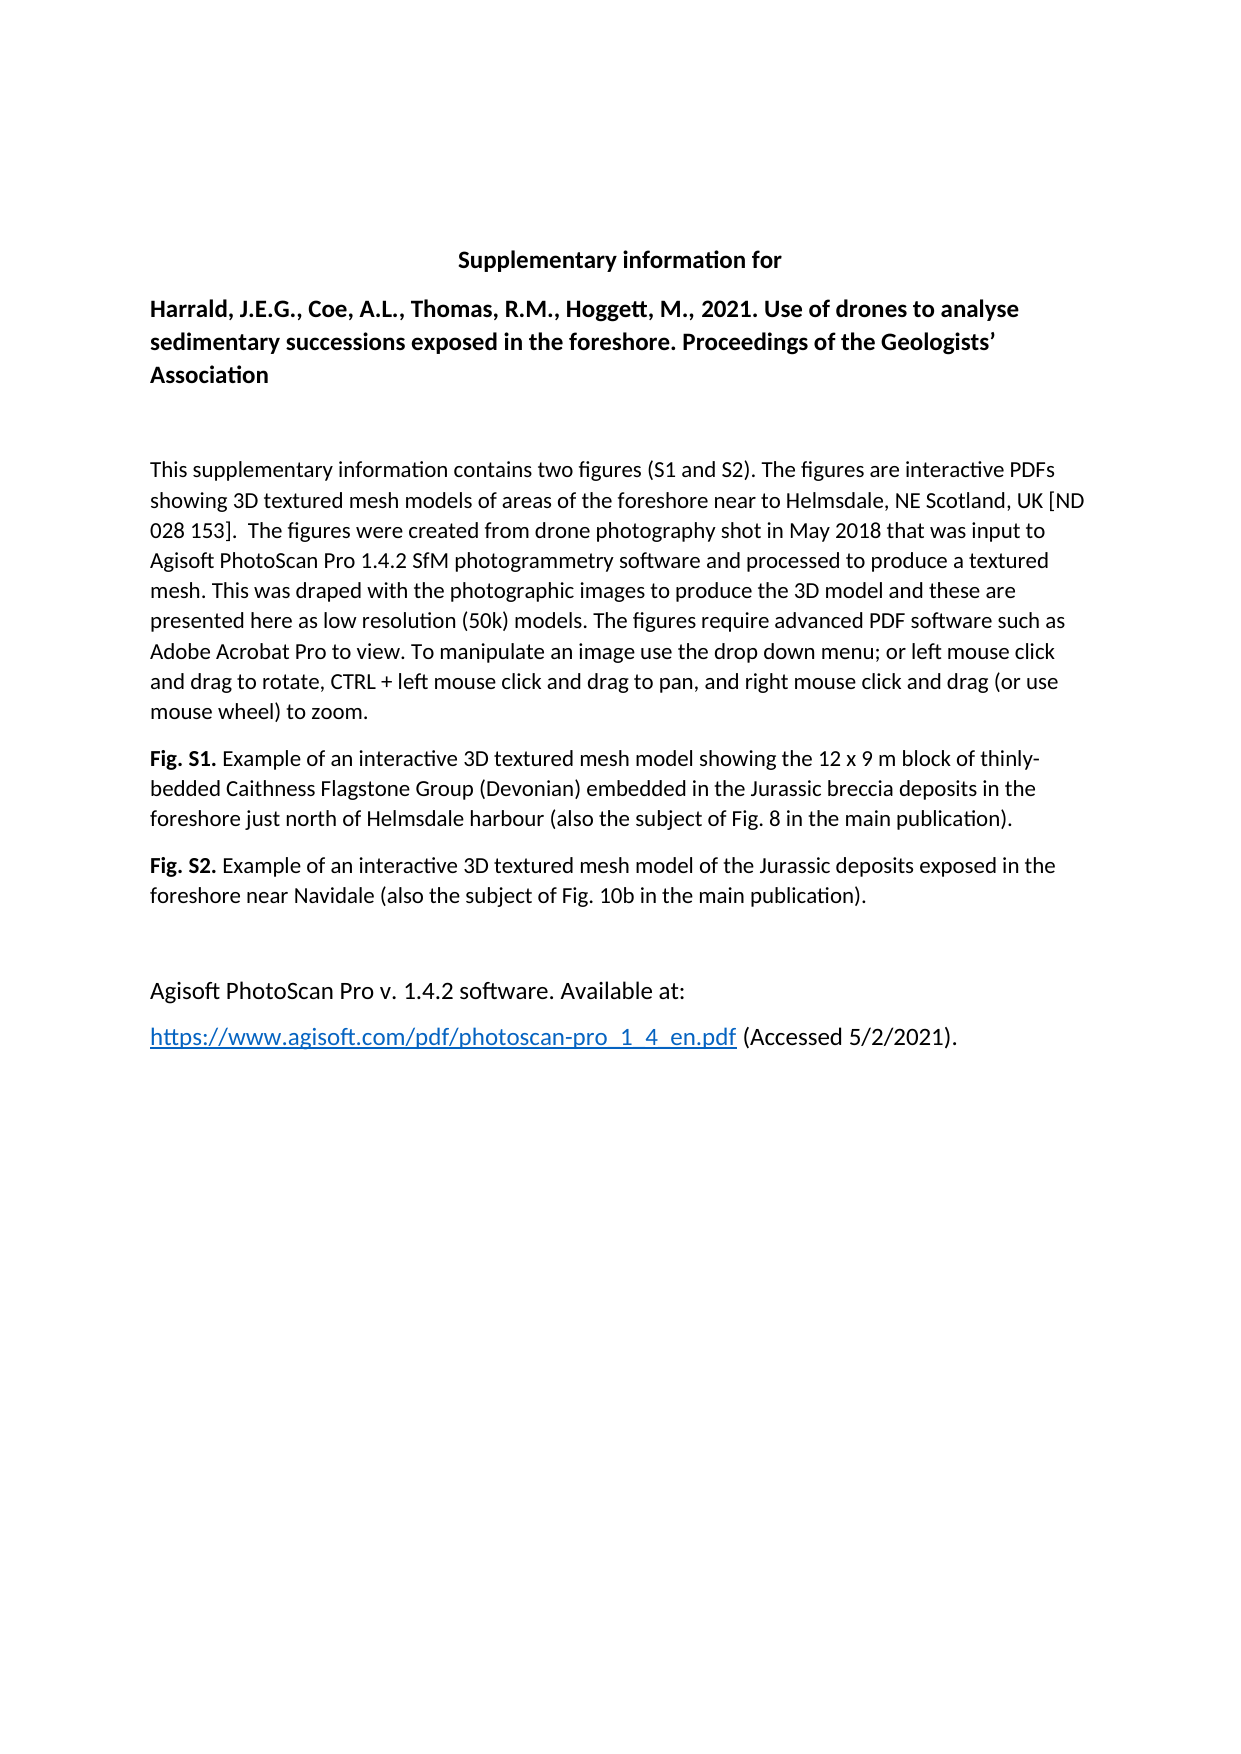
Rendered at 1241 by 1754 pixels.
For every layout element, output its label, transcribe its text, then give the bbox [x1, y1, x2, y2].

text Agisoft PhotoScan Pro v. 1.4.2 software. Available at: https://www.agisoft.com/pdf/photoscan-pro_1_4_en.pdf (Accessed 5/2/2021). [150, 975, 1090, 1052]
text Supplementary information for [150, 244, 1090, 274]
text Fig. S2. Example of an interactive 3D textured mesh model of the Jurassic deposits exposed in the foreshore near Navidale (also the subject of Fig. 10b in the main publication). [150, 851, 1090, 910]
text This supplementary information contains two figures (S1 and S2). The figures are interactive PDFs showing 3D textured mesh models of areas of the foreshore near to Helmsdale, NE Scotland, UK [ND 028 153]. The figures were created from drone photography shot in May 2018 that was input to Agisoft PhotoScan Pro 1.4.2 SfM photogrammetry software and processed to produce a textured mesh. This was draped with the photographic images to produce the 3D model and these are presented here as low resolution (50k) models. The figures require advanced PDF software such as Adobe Acrobat Pro to view. To manipulate an image use the drop down menu; or left mouse click and drag to rotate, CTRL + left mouse click and drag to pan, and right mouse click and drag (or use mouse wheel) to zoom. [150, 456, 1090, 725]
text Fig. S1. Example of an interactive 3D textured mesh model showing the 12 x 9 m block of thinly-bedded Caithness Flagstone Group (Devonian) embedded in the Jurassic breccia deposits in the foreshore just north of Helmsdale harbour (also the subject of Fig. 8 in the main publication). [150, 744, 1090, 833]
text Harrald, J.E.G., Coe, A.L., Thomas, R.M., Hoggett, M., 2021. Use of drones to analyse sedimentary successions exposed in the foreshore. Proceedings of the Geologists’ Association [150, 293, 1090, 390]
